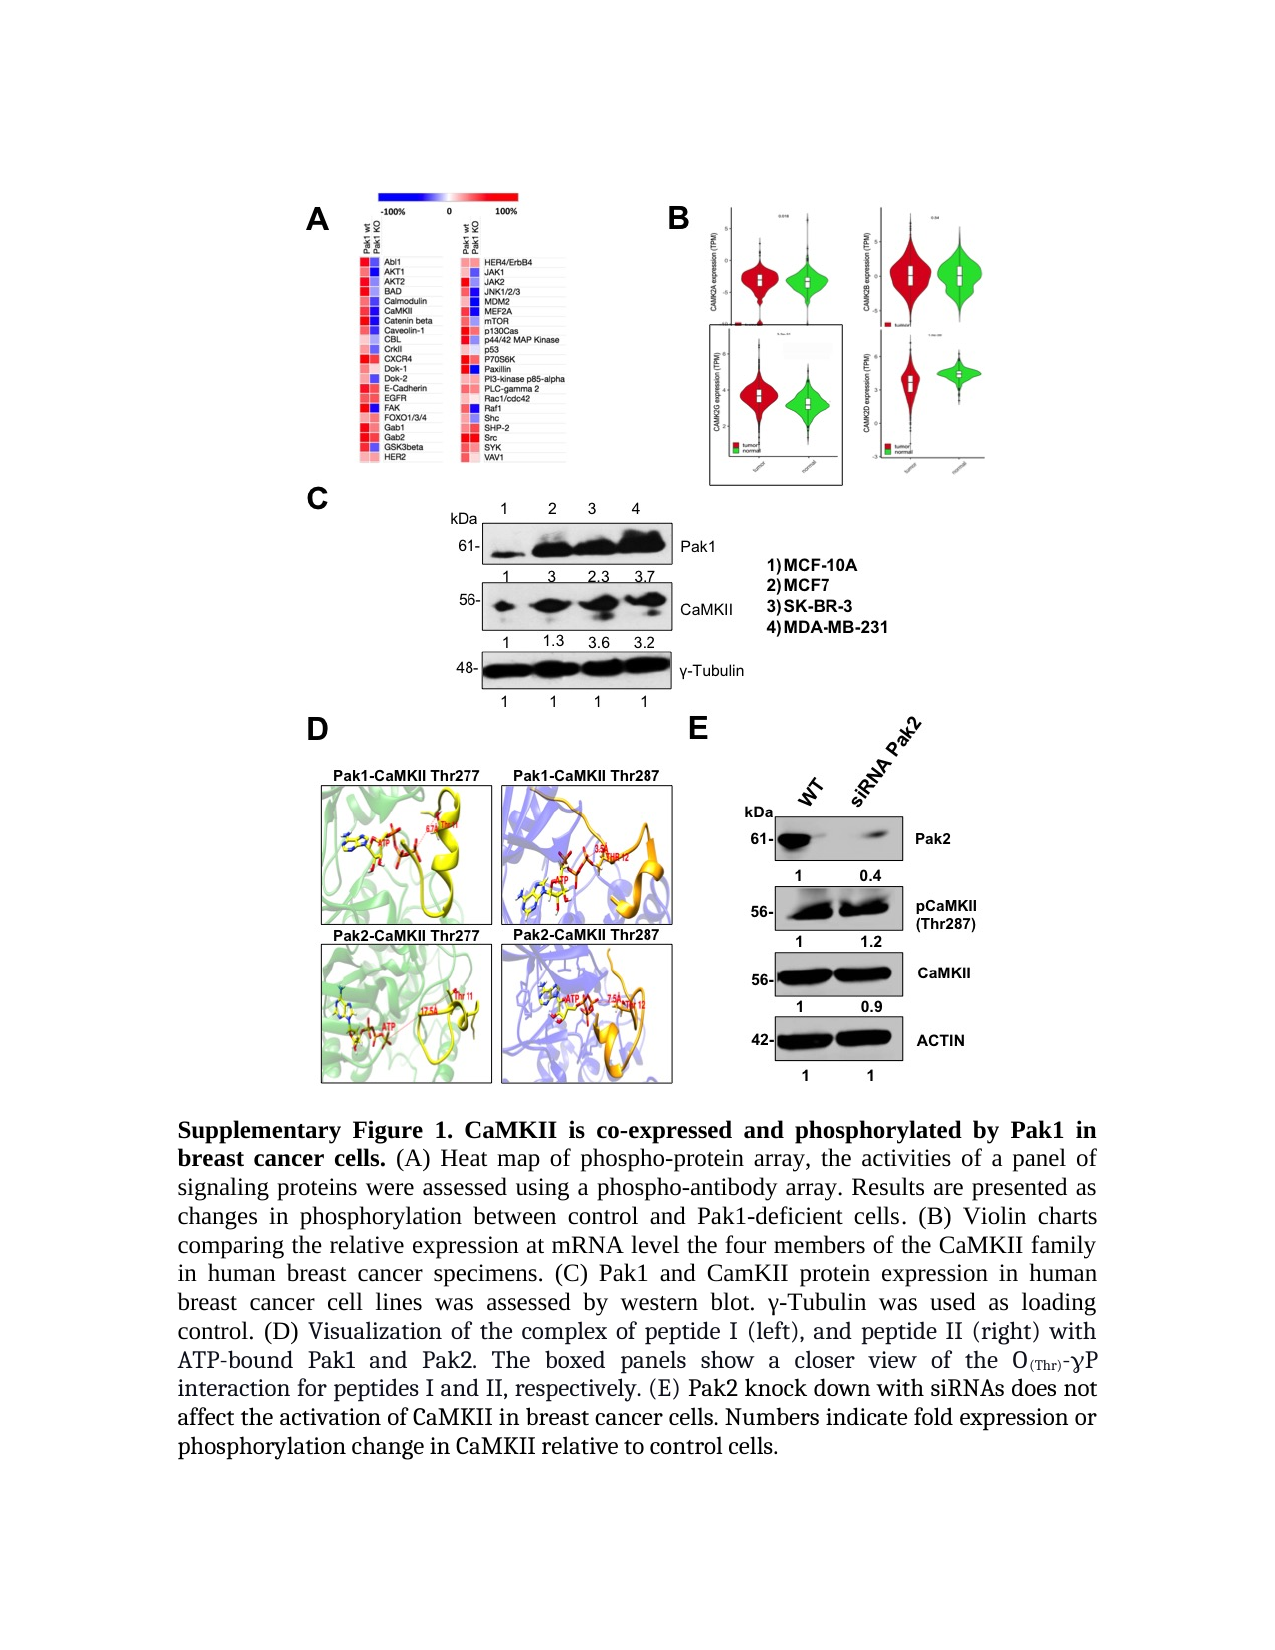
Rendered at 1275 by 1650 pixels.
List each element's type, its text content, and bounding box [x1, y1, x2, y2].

text Supplementary Figure 1. CaMKII is co-expressed and phosphorylated by Pak1 in breast cancer cells. (A) Heat map of phospho-protein array, the activities of a panel of signaling proteins were assessed using a phospho-antibody array. Results are presented as changes in phosphorylation between control and Pak1-deficient cells. (B) Violin charts comparing the relative expression at mRNA level the four members of the CaMKII family in human breast cancer specimens. (C) Pak1 and CamKII protein expression in human breast cancer cell lines was assessed by western blot. γ-Tubulin was used as loading control. (D) Visualization of the complex of peptide I (left), and peptide II (right) with ATP-bound Pak1 and Pak2. The boxed panels show a closer view of the O(Thr)-P interaction for peptides I and II, respectively. (E) Pak2 knock down with siRNAs does not affect the activation of CaMKII in breast cancer cells. Numbers indicate fold expression or phosphorylation change in CaMKII relative to control cells. [177, 1115, 1098, 1461]
picture [290, 176, 985, 1086]
